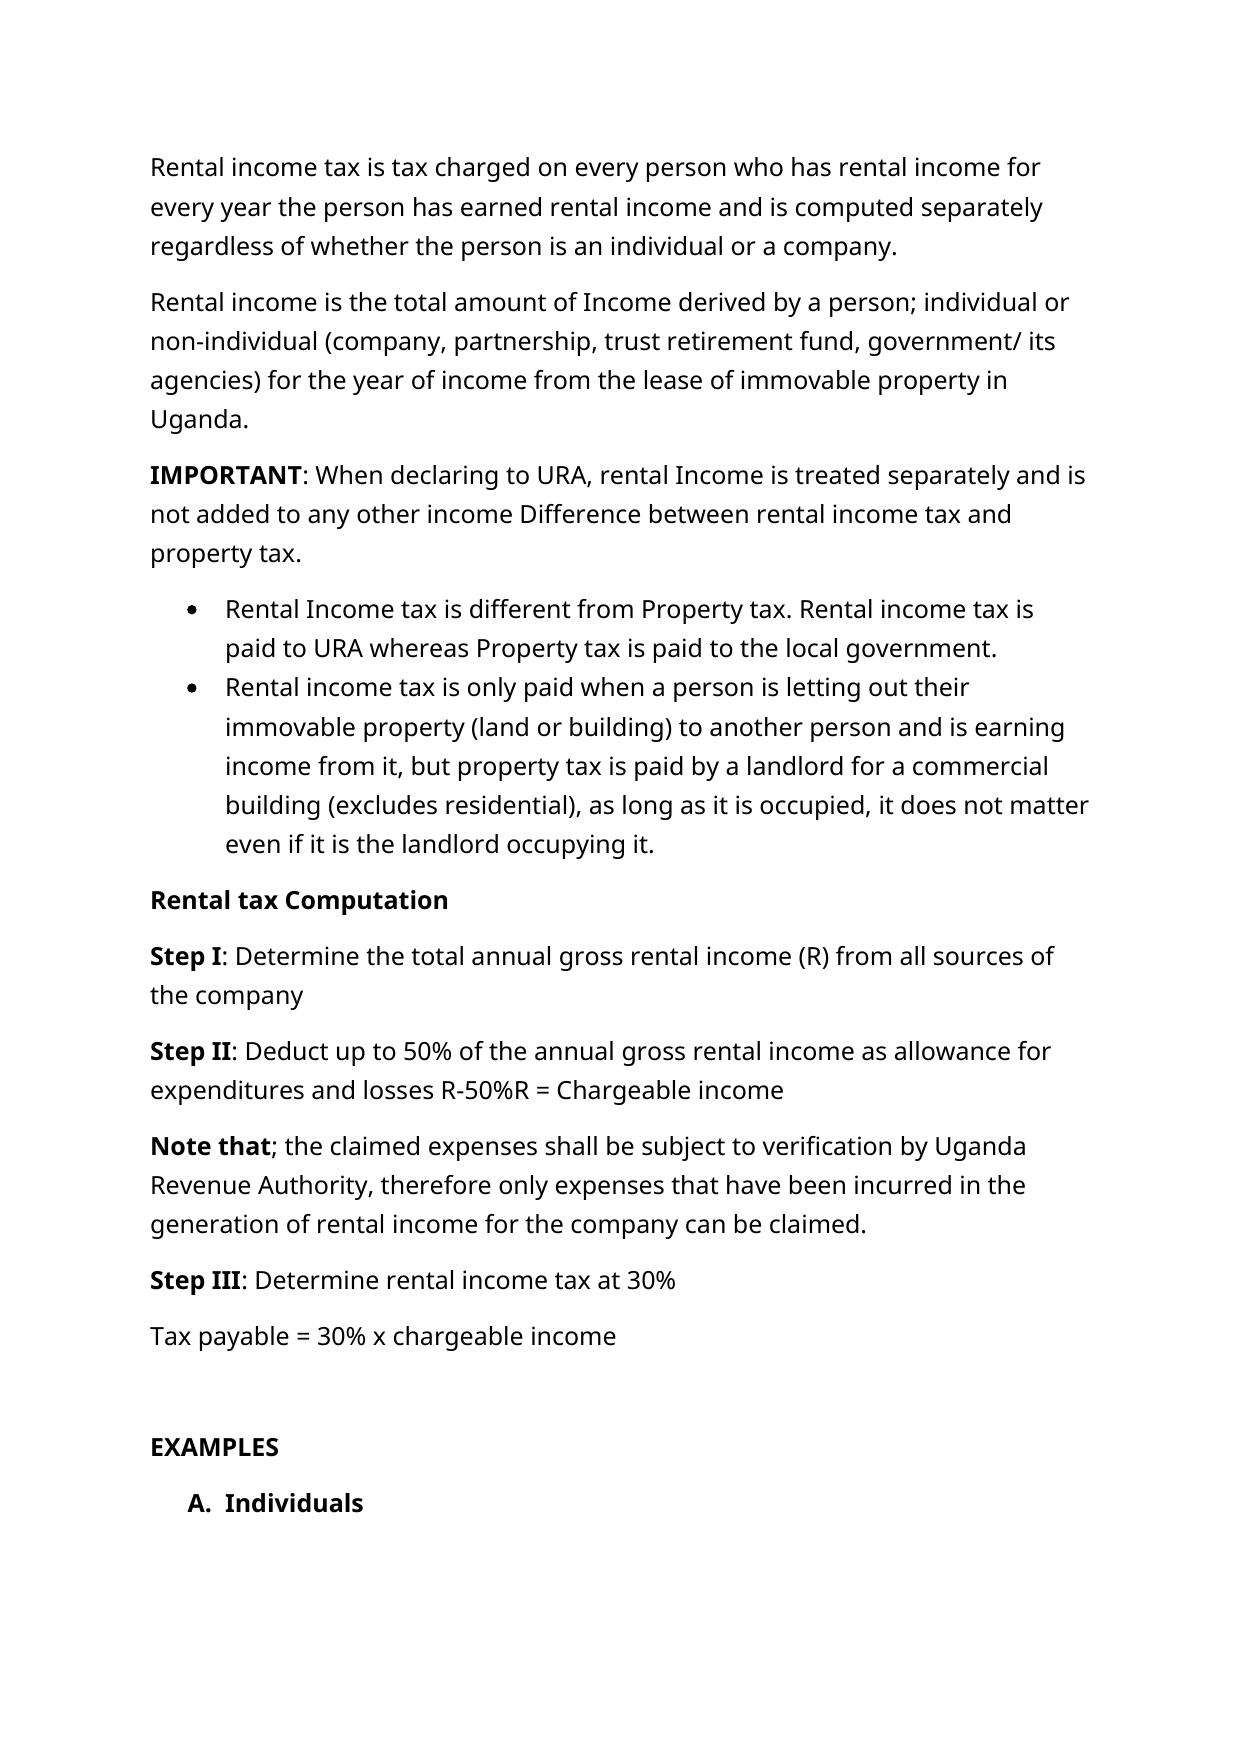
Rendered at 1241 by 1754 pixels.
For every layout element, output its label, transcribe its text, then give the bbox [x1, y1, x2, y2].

list Rental income tax is only paid when a person is letting out their immovable property (land or building) to another person and is earning income from it, but property tax is paid by a landlord for a commercial building (excludes residential), as long as it is occupied, it does not matter even if it is the landlord occupying it. [187, 670, 1090, 861]
text Note that; the claimed expenses shall be subject to verification by Uganda Revenue Authority, therefore only expenses that have been incurred in the generation of rental income for the company can be claimed. [150, 1128, 1090, 1241]
text Step I: Determine the total annual gross rental income (R) from all sources of the company [150, 938, 1090, 1012]
text Step III: Determine rental income tax at 30% [150, 1262, 1090, 1297]
text IMPORTANT: When declaring to URA, rental Income is treated separately and is not added to any other income Difference between rental income tax and property tax. [150, 457, 1090, 570]
text Rental income is the total amount of Income derived by a person; individual or non-individual (company, partnership, trust retirement fund, government/ its agencies) for the year of income from the lease of immovable property in Uganda. [150, 284, 1090, 436]
text Rental income tax is tax charged on every person who has rental income for every year the person has earned rental income and is computed separately regardless of whether the person is an individual or a company. [150, 150, 1090, 262]
list Rental Income tax is different from Property tax. Rental income tax is paid to URA whereas Property tax is paid to the local government. [187, 592, 1090, 665]
text Rental tax Computation [150, 882, 1090, 917]
text Step II: Deduct up to 50% of the annual gross rental income as allowance for expenditures and losses R-50%R = Chargeable income [150, 1033, 1090, 1107]
text EXAMPLES [150, 1430, 1090, 1464]
list Individuals [187, 1486, 1090, 1520]
text Tax payable = 30% x chargeable income [150, 1318, 1090, 1352]
